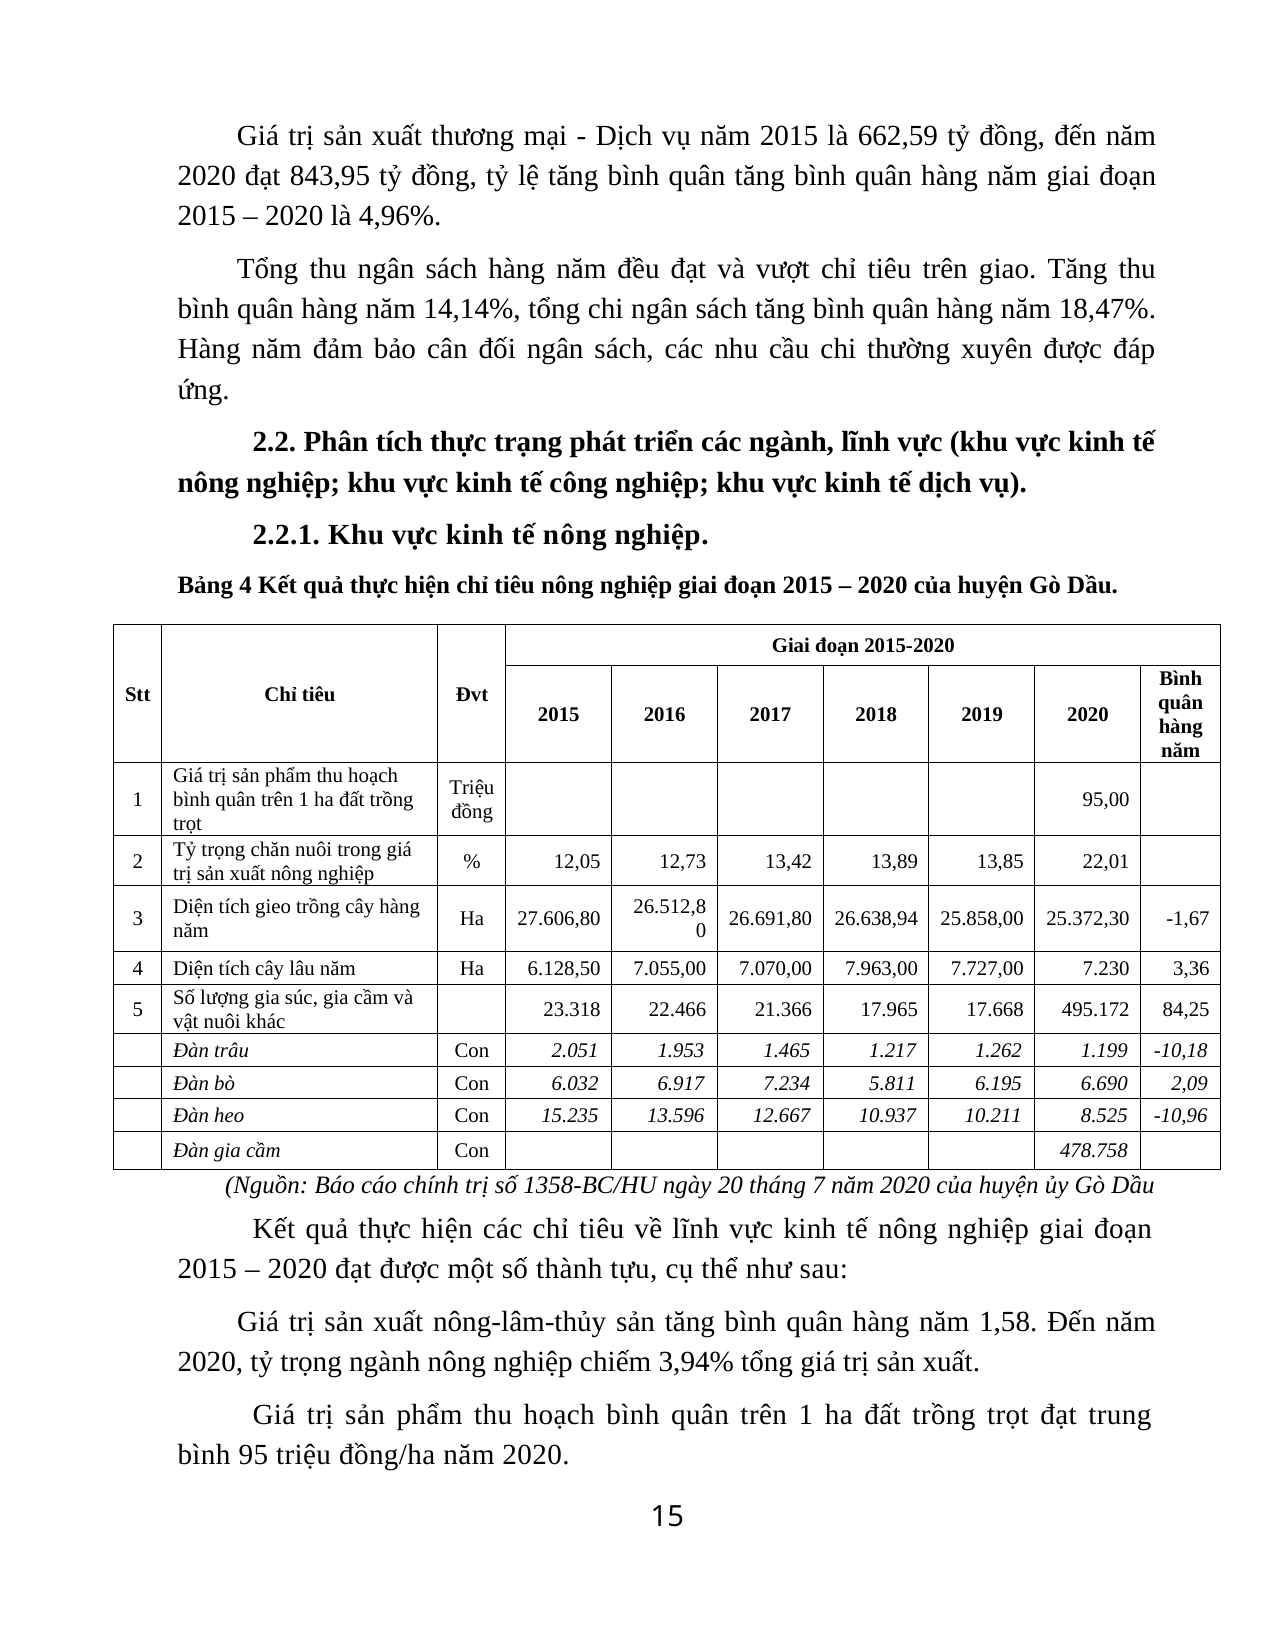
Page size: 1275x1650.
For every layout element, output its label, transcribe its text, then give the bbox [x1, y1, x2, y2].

table_cell 22,01 [1035, 836, 1140, 885]
table_cell 7.727,00 [929, 952, 1034, 983]
text Giá trị sản xuất thương mại - Dịch vụ năm 2015 là 662,59 tỷ đồng, đến năm 2020 đạt 843,95 tỷ đồng, tỷ lệ tăng bình quân tăng bình quân hàng năm giai đoạn 2015 – 2020 là 4,96%. [177, 118, 1157, 232]
table_cell 12.667 [718, 1099, 823, 1131]
table_cell 3 [114, 886, 161, 951]
table_cell [114, 1034, 161, 1066]
table_cell 2,09 [1141, 1067, 1220, 1098]
table_cell 17.965 [824, 985, 928, 1033]
table_cell 2.051 [506, 1034, 611, 1066]
table_cell 25.858,00 [929, 886, 1034, 951]
table_cell 2016 [612, 666, 717, 762]
table_cell 7.963,00 [824, 952, 928, 983]
table_cell Tỷ trọng chăn nuôi trong giá trị sản xuất nông nghiệp [162, 836, 437, 885]
text Giá trị sản xuất nông-lâm-thủy sản tăng bình quân hàng năm 1,58. Đến năm 2020, tỷ trọng ngành nông nghiệp chiếm 3,94% tổng giá trị sản xuất. [177, 1304, 1157, 1378]
table_cell 10.211 [929, 1099, 1034, 1131]
text Kết quả thực hiện các chỉ tiêu về lĩnh vực kinh tế nông nghiệp giai đoạn 2015 – 2020 đạt được một số thành tựu, cụ thể như sau: [177, 1211, 1155, 1285]
table_cell [718, 1132, 823, 1169]
table_cell 26.691,80 [718, 886, 823, 951]
table_cell [114, 1099, 161, 1131]
table_cell [1141, 1132, 1220, 1169]
table_cell [929, 1132, 1034, 1169]
table_cell 1.262 [929, 1034, 1034, 1066]
table_cell Đàn gia cầm [162, 1132, 437, 1169]
table_cell 1.953 [612, 1034, 717, 1066]
table_cell 84,25 [1141, 985, 1220, 1033]
table_cell Con [438, 1067, 505, 1098]
table_cell 2018 [824, 666, 928, 762]
table_cell [1141, 763, 1220, 835]
table_cell 1.217 [824, 1034, 928, 1066]
text 2.2. Phân tích thực trạng phát triển các ngành, lĩnh vực (khu vực kinh tế nông nghiệp; khu vực kinh tế công nghiệp; khu vực kinh tế dịch vụ). [177, 424, 1157, 498]
table_header Chỉ tiêu [162, 625, 437, 762]
table_cell 2020 [1035, 666, 1140, 762]
table_cell [114, 1132, 161, 1169]
table_cell 7.070,00 [718, 952, 823, 983]
table_cell 7.234 [718, 1067, 823, 1098]
table_cell % [438, 836, 505, 885]
table_cell 26.638,94 [824, 886, 928, 951]
table_cell -1,67 [1141, 886, 1220, 951]
table_cell 1 [114, 763, 161, 835]
table_cell 13,85 [929, 836, 1034, 885]
table_cell 95,00 [1035, 763, 1140, 835]
table_cell Giá trị sản phẩm thu hoạch bình quân trên 1 ha đất trồng trọt [162, 763, 437, 835]
table_cell 1.465 [718, 1034, 823, 1066]
table_cell 13.596 [612, 1099, 717, 1131]
table_cell [1141, 836, 1220, 885]
table_cell 6.690 [1035, 1067, 1140, 1098]
table_cell [824, 763, 928, 835]
table_cell 27.606,80 [506, 886, 611, 951]
table_cell 25.372,30 [1035, 886, 1140, 951]
table_cell 6.917 [612, 1067, 717, 1098]
table_cell 13,89 [824, 836, 928, 885]
table_cell Con [438, 1034, 505, 1066]
table_cell 7.230 [1035, 952, 1140, 983]
table_cell [929, 763, 1034, 835]
table_cell [612, 1132, 717, 1169]
text Bảng 4 Kết quả thực hiện chỉ tiêu nông nghiệp giai đoạn 2015 – 2020 của huyện Gò Dầu. [177, 570, 1157, 599]
table_cell [612, 763, 717, 835]
table_cell Triệu đồng [438, 763, 505, 835]
table_cell 22.466 [612, 985, 717, 1033]
text Tổng thu ngân sách hàng năm đều đạt và vượt chỉ tiêu trên giao. Tăng thu bình quân hàng năm 14,14%, tổng chi ngân sách tăng bình quân hàng năm 18,47%. Hàng năm đảm bảo cân đối ngân sách, các nhu cầu chi thường xuyên được đáp ứng. [177, 251, 1157, 405]
table_cell 6.128,50 [506, 952, 611, 983]
table_cell Đàn heo [162, 1099, 437, 1131]
table_cell Diện tích cây lâu năm [162, 952, 437, 983]
table_header Stt [114, 625, 161, 762]
table_cell 10.937 [824, 1099, 928, 1131]
table_cell 21.366 [718, 985, 823, 1033]
table_header Đvt [438, 625, 505, 762]
table_cell Ha [438, 886, 505, 951]
table_cell -10,96 [1141, 1099, 1220, 1131]
text (Nguồn: Báo cáo chính trị số 1358-BC/HU ngày 20 tháng 7 năm 2020 của huyện ủy Gò Dầu [177, 1170, 1157, 1198]
table_cell 12,05 [506, 836, 611, 885]
table_cell 12,73 [612, 836, 717, 885]
table_cell 2 [114, 836, 161, 885]
table_cell 2017 [718, 666, 823, 762]
table_cell 495.172 [1035, 985, 1140, 1033]
table_cell 4 [114, 952, 161, 983]
table_header Giai đoạn 2015-2020 [506, 625, 1220, 665]
table_cell Số lượng gia súc, gia cầm và vật nuôi khác [162, 985, 437, 1033]
table_cell Con [438, 1132, 505, 1169]
table_cell 2019 [929, 666, 1034, 762]
table_cell 2015 [506, 666, 611, 762]
table_cell -10,18 [1141, 1034, 1220, 1066]
table_cell 17.668 [929, 985, 1034, 1033]
table_cell Ha [438, 952, 505, 983]
table_cell 8.525 [1035, 1099, 1140, 1131]
text Giá trị sản phẩm thu hoạch bình quân trên 1 ha đất trồng trọt đạt trung bình 95 triệu đồng/ha năm 2020. [177, 1397, 1155, 1471]
text 2.2.1. Khu vực kinh tế nông nghiệp. [177, 517, 1155, 551]
table_cell 5.811 [824, 1067, 928, 1098]
table_cell Đàn trâu [162, 1034, 437, 1066]
table_cell 7.055,00 [612, 952, 717, 983]
table_cell 478.758 [1035, 1132, 1140, 1169]
table_cell 26.512,80 [612, 886, 717, 951]
table_cell 1.199 [1035, 1034, 1140, 1066]
table_cell Diện tích gieo trồng cây hàng năm [162, 886, 437, 951]
table_cell 3,36 [1141, 952, 1220, 983]
table_cell Con [438, 1099, 505, 1131]
table_cell [824, 1132, 928, 1169]
table_cell 6.032 [506, 1067, 611, 1098]
table_cell 6.195 [929, 1067, 1034, 1098]
table_cell 23.318 [506, 985, 611, 1033]
table_cell Bình quân hàng năm [1141, 666, 1220, 762]
table_cell [506, 763, 611, 835]
table_cell [718, 763, 823, 835]
table_cell 15.235 [506, 1099, 611, 1131]
table_cell [114, 1067, 161, 1098]
table_cell 5 [114, 985, 161, 1033]
table_cell [506, 1132, 611, 1169]
table_cell Đàn bò [162, 1067, 437, 1098]
table_cell [438, 985, 505, 1033]
table_cell 13,42 [718, 836, 823, 885]
